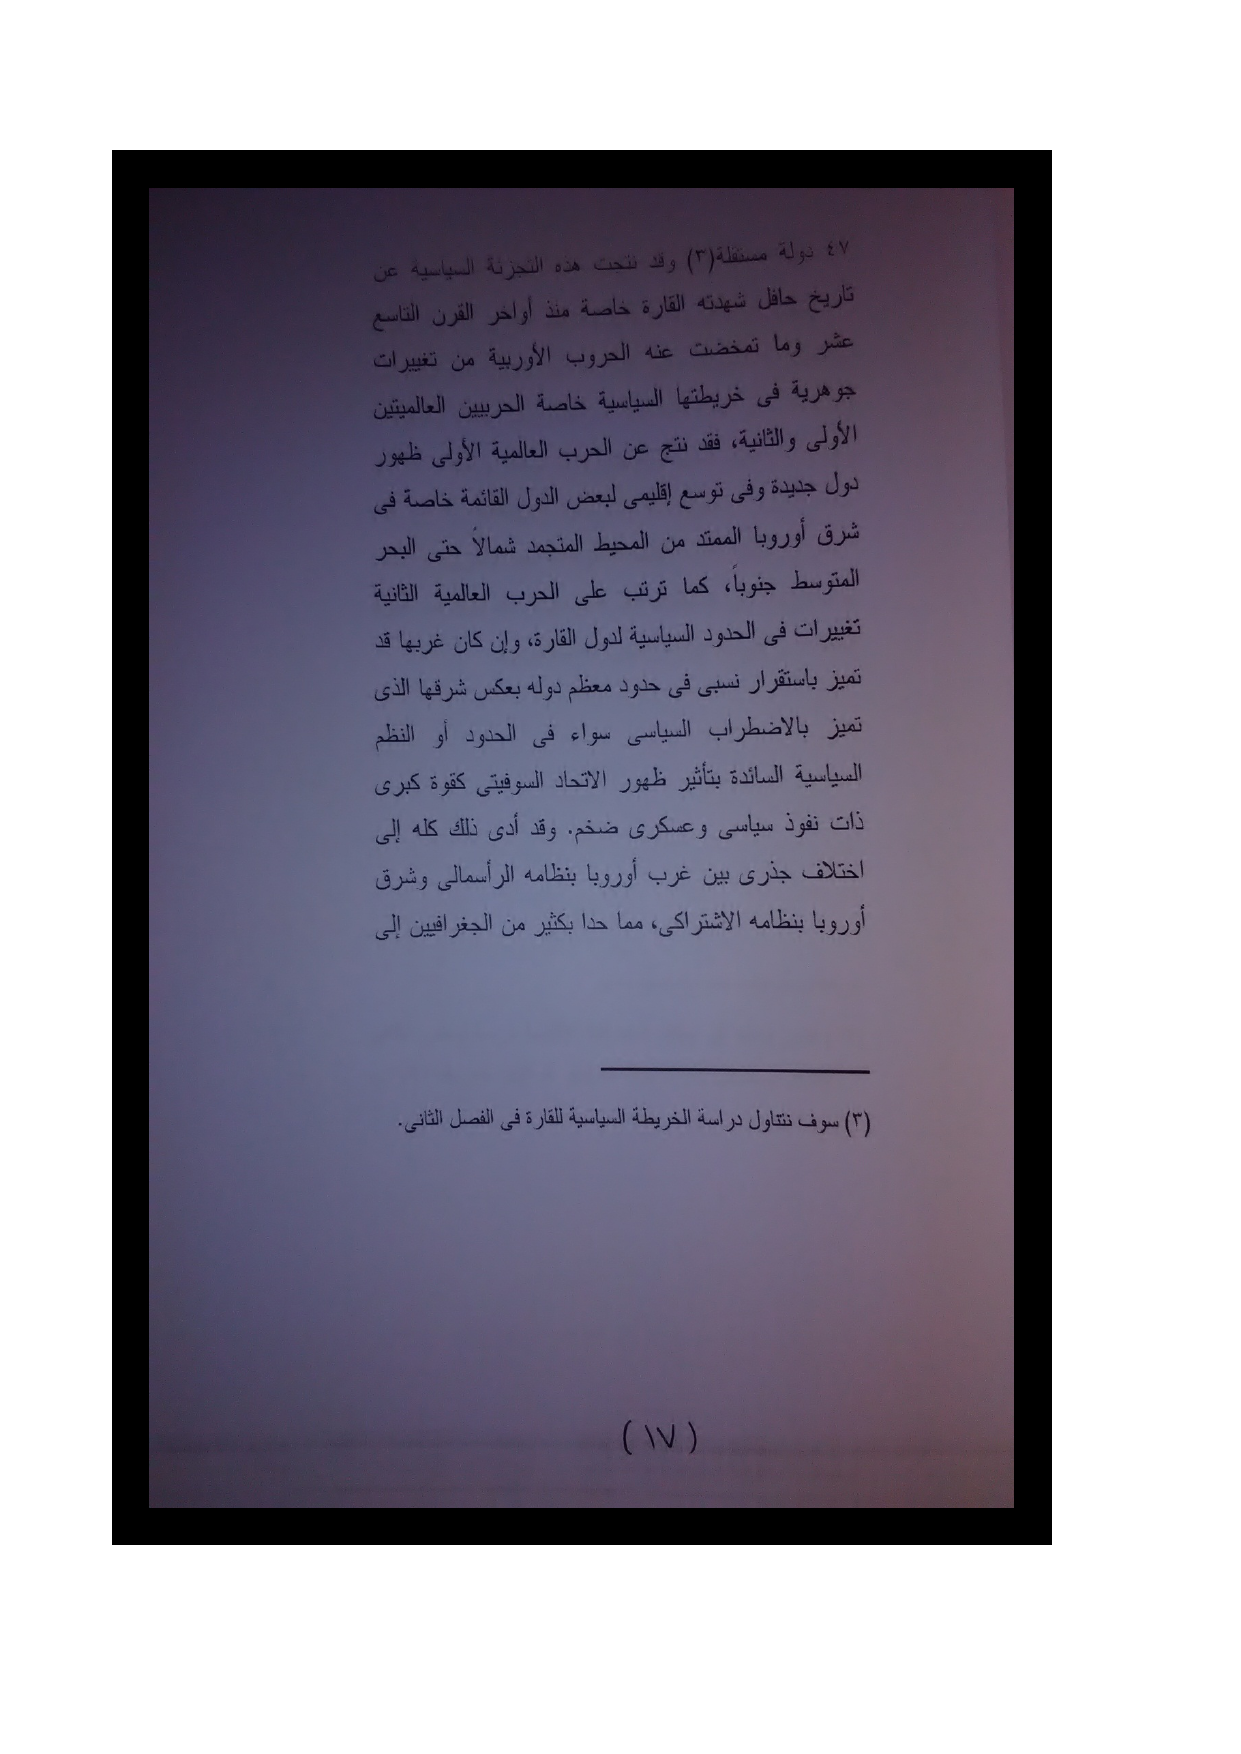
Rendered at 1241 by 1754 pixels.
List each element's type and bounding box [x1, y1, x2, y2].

picture [149, 188, 1014, 1508]
